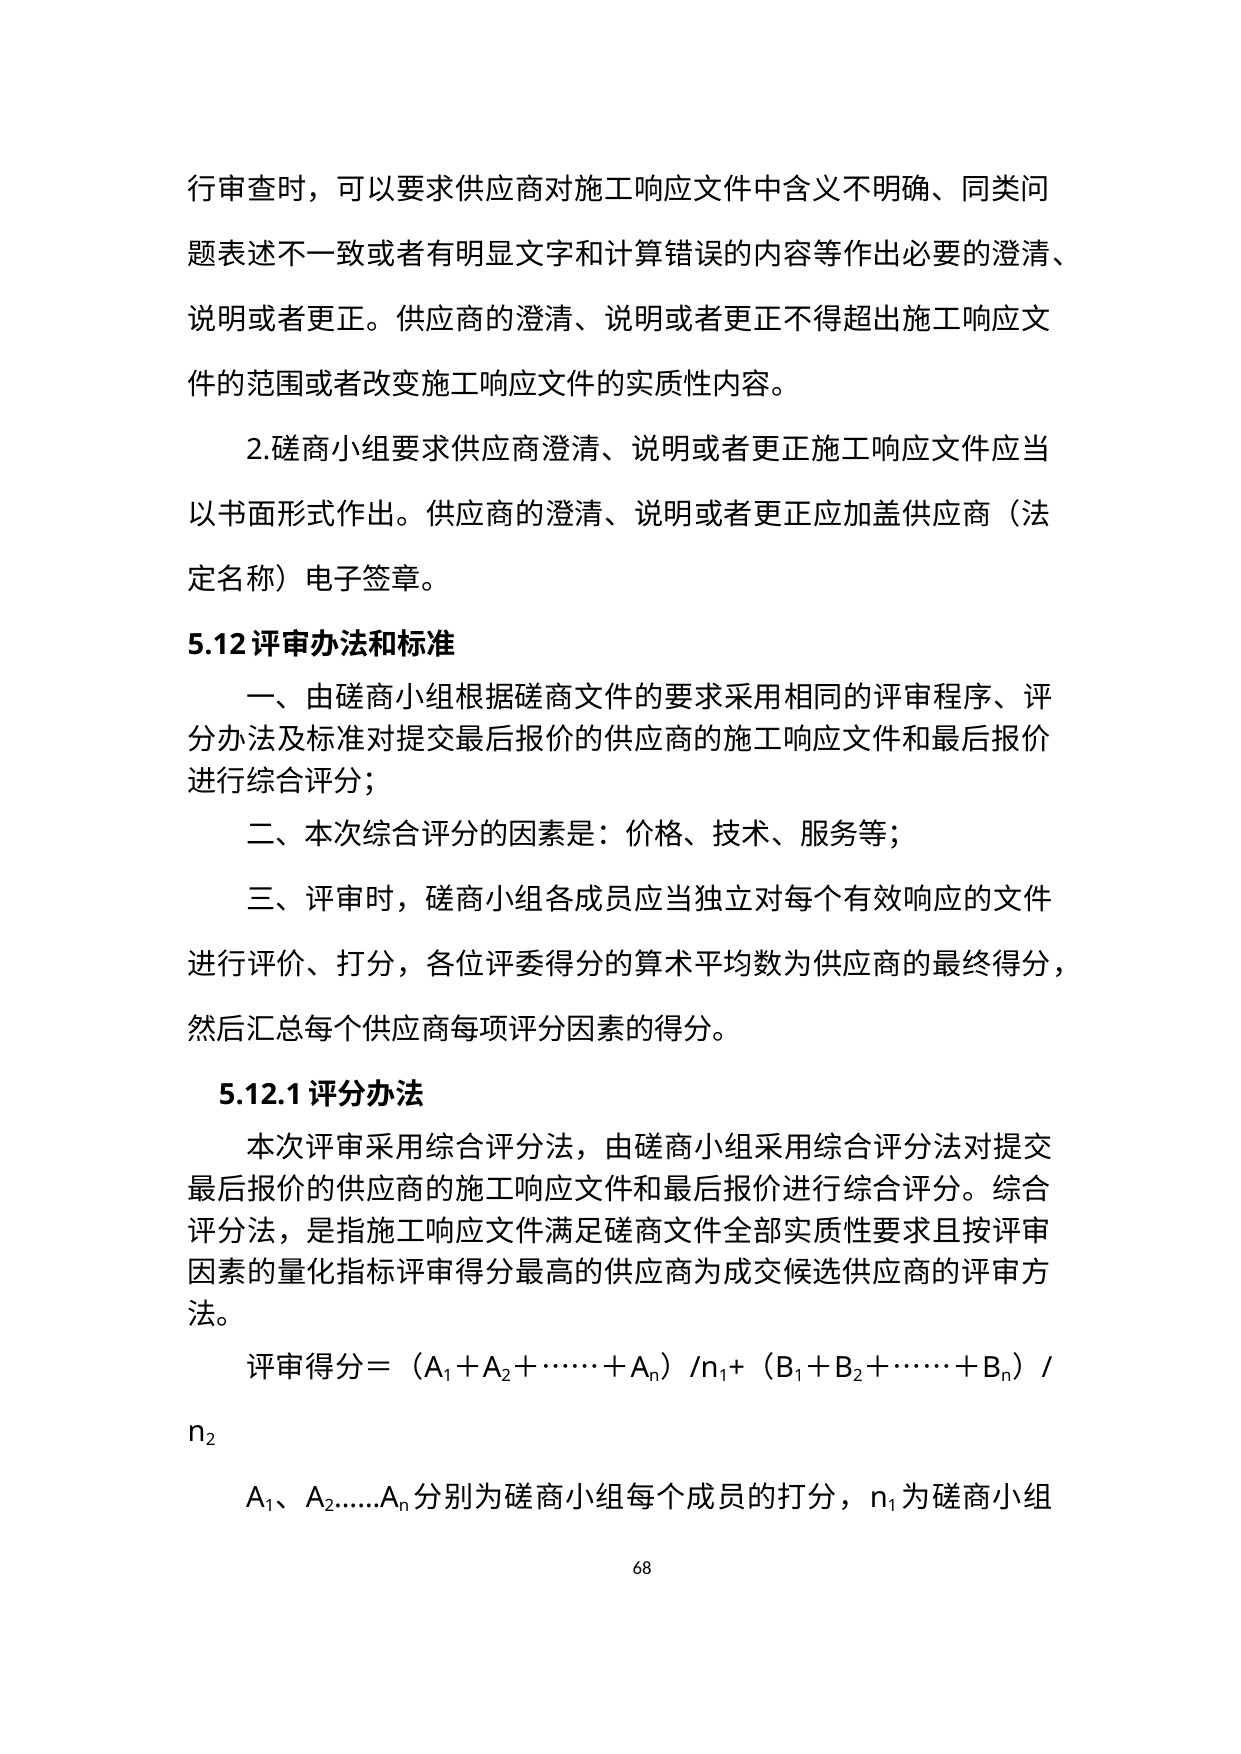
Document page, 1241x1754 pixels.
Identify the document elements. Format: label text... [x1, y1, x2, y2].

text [187, 1463, 1053, 1528]
text 评审得分＝（A1＋A2＋……＋An）/n1+（B1＋B2＋……＋Bn）/ n2 [187, 1333, 1053, 1463]
text 一、由磋商小组根据磋商文件的要求采用相同的评审程序、评分办法及标准对提交最后报价的供应商的施工响应文件和最后报价进行综合评分； [187, 674, 1053, 799]
text 本次评审采用综合评分法，由磋商小组采用综合评分法对提交最后报价的供应商的施工响应文件和最后报价进行综合评分。综合评分法，是指施工响应文件满足磋商文件全部实质性要求且按评审因素的量化指标评审得分最高的供应商为成交候选供应商的评审方法。 [187, 1124, 1053, 1333]
text 2.磋商小组要求供应商澄清、说明或者更正施工响应文件应当以书面形式作出。供应商的澄清、说明或者更正应加盖供应商（法定名称）电子签章。 [187, 414, 1053, 609]
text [187, 154, 1053, 414]
subtitle 5.12评审办法和标准 [187, 609, 1053, 674]
subtitle 5.12.1评分办法 [219, 1059, 1053, 1124]
text 二、本次综合评分的因素是：价格、技术、服务等； [187, 799, 1053, 864]
text 三、评审时，磋商小组各成员应当独立对每个有效响应的文件进行评价、打分，各位评委得分的算术平均数为供应商的最终得分，然后汇总每个供应商每项评分因素的得分。 [187, 864, 1053, 1059]
